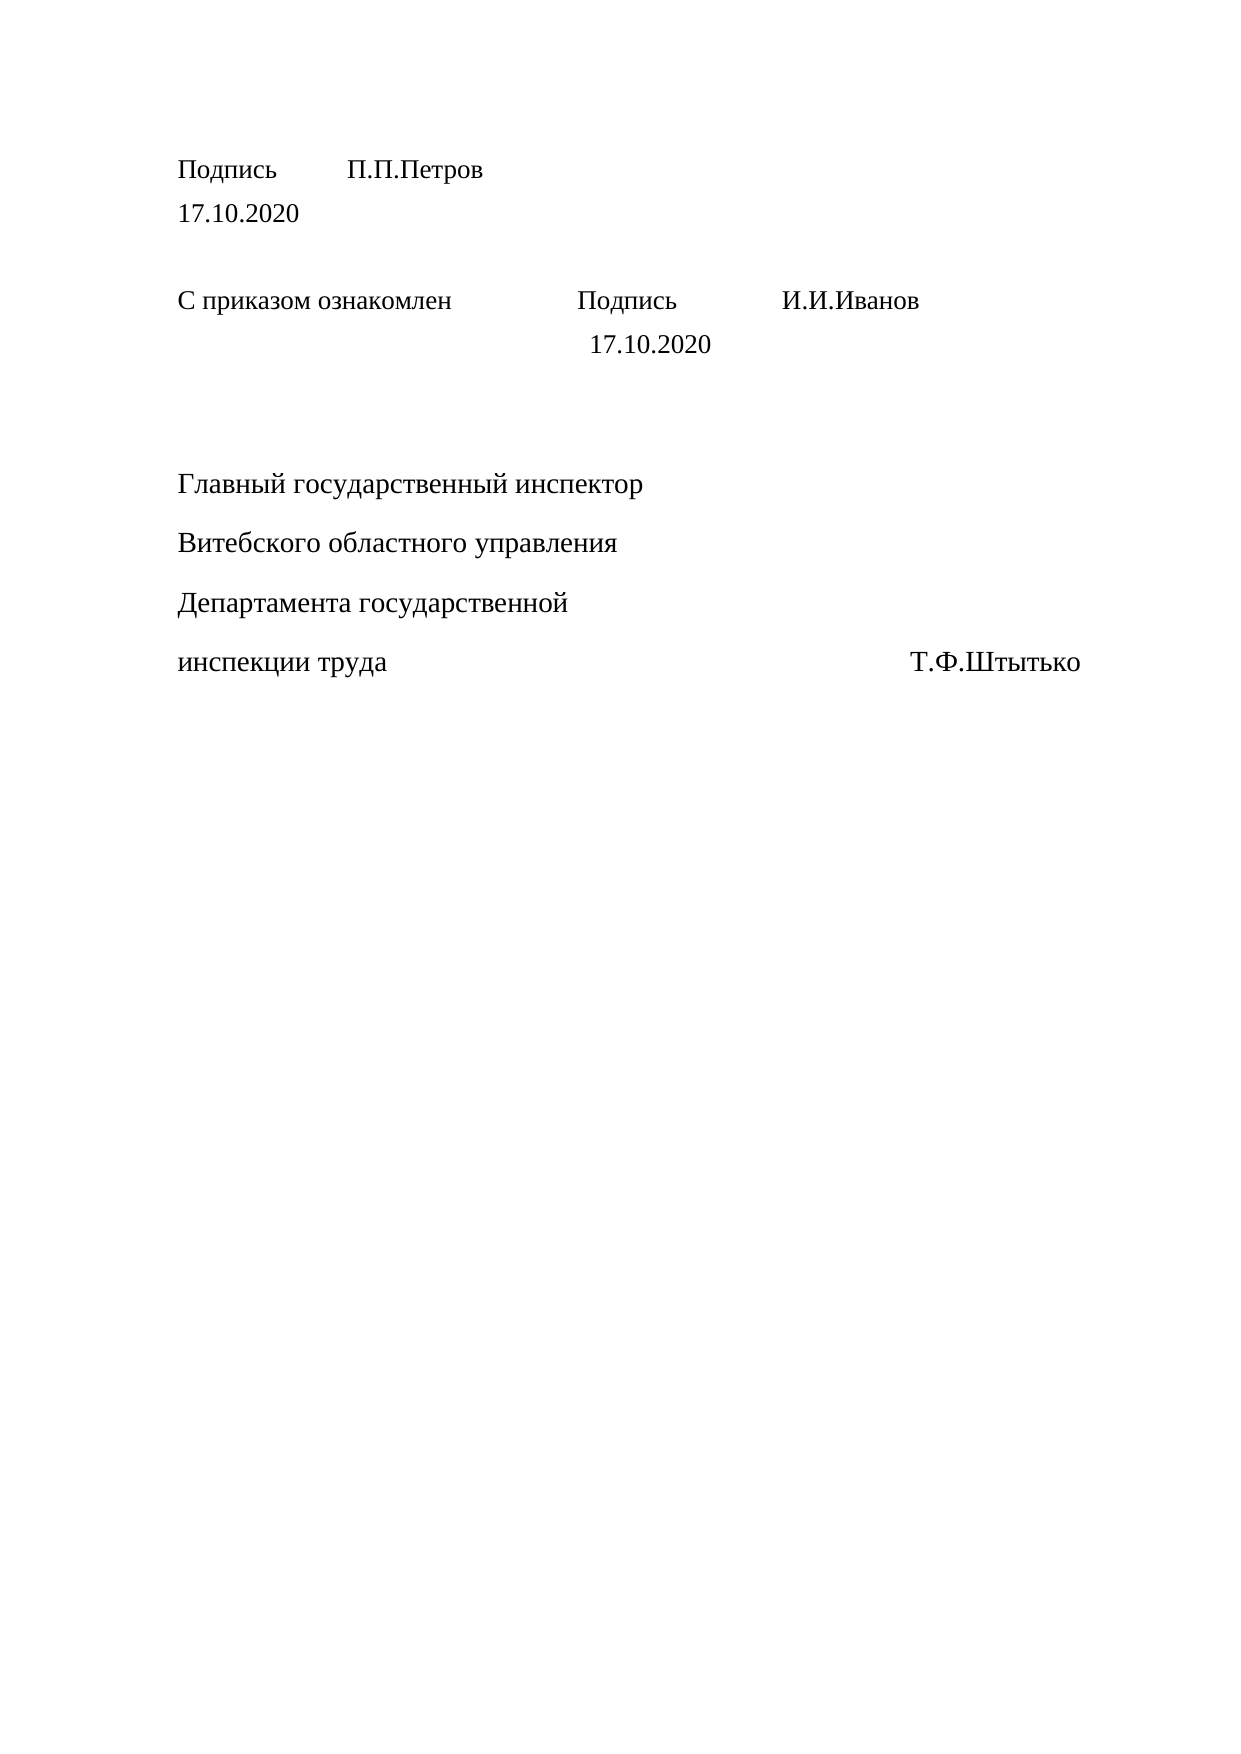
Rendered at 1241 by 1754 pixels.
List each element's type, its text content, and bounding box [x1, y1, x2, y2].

text Департамента государственной [177, 585, 1152, 619]
text С приказом ознакомлен Подпись И.И.Иванов [171, 278, 1158, 322]
text 17.10.2020 [171, 191, 1158, 235]
text Главный государственный инспектор [177, 466, 1152, 500]
text инспекции труда Т.Ф.Штытько [177, 644, 1152, 678]
text 17.10.2020 [171, 322, 1158, 365]
text Витебского областного управления [177, 526, 1152, 559]
text Подпись П.П.Петров [171, 148, 1158, 191]
